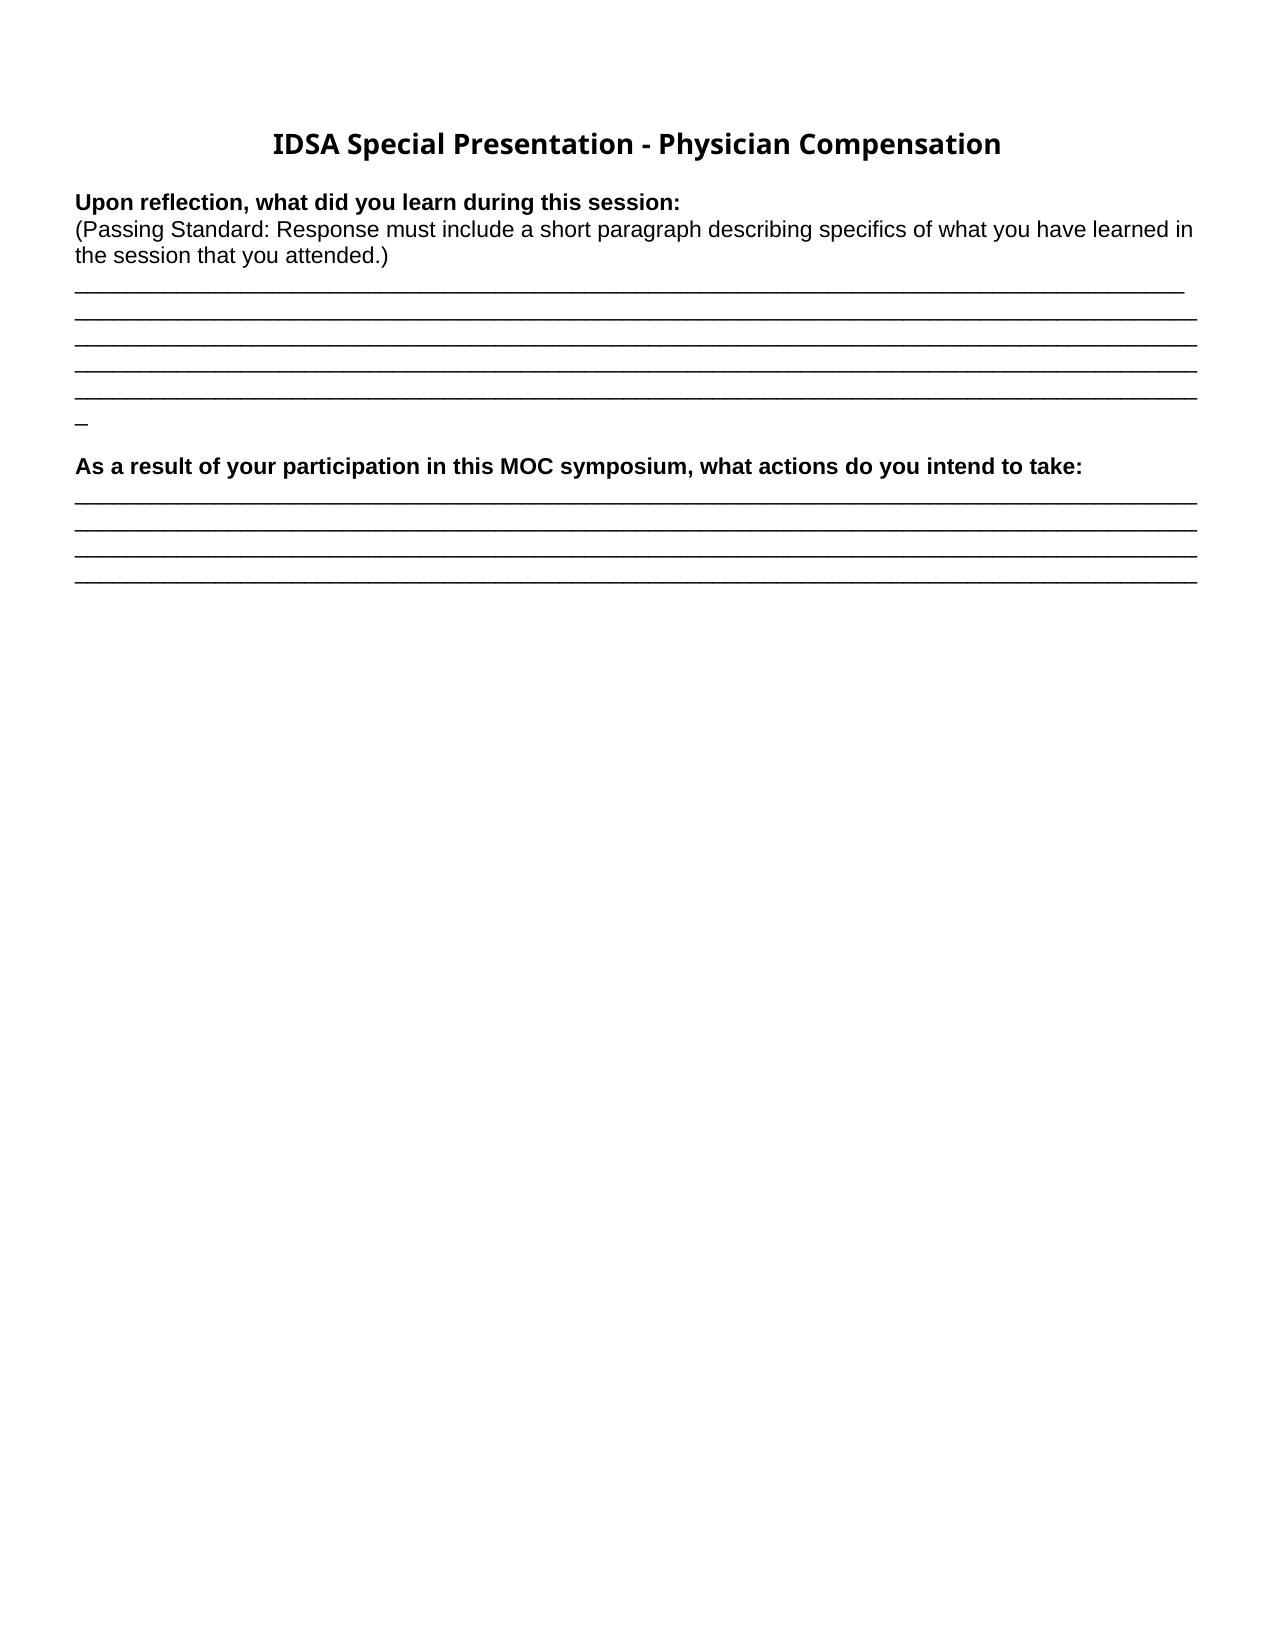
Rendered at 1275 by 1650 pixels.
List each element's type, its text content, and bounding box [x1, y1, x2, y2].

text (Passing Standard: Response must include a short paragraph describing specifics of what you have learned in the session that you attended.) [75, 216, 1200, 268]
text As a result of your participation in this MOC symposium, what actions do you intend to take: [75, 453, 1200, 479]
text Upon reflection, what did you learn during this session: [75, 189, 1200, 216]
text IDSA Special Presentation - Physician Compensation [75, 124, 1200, 163]
